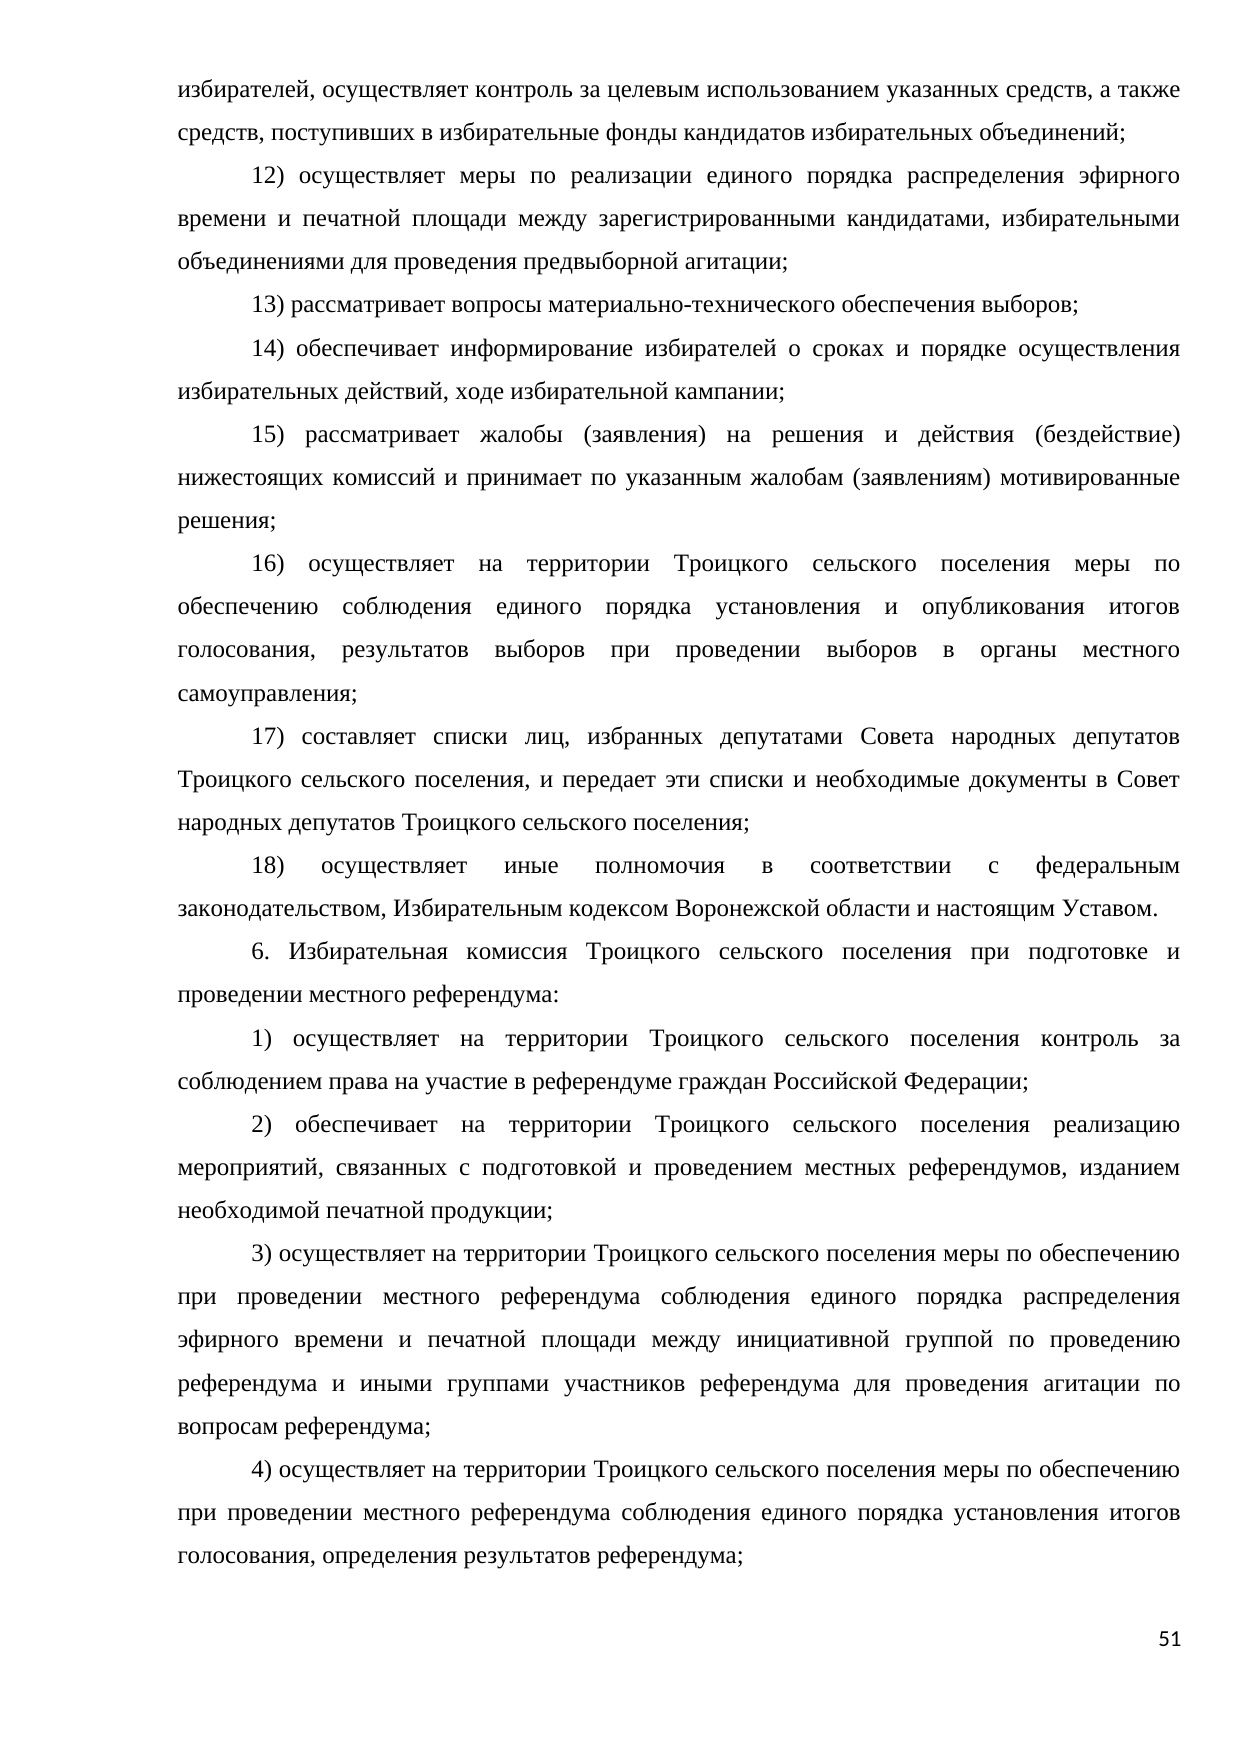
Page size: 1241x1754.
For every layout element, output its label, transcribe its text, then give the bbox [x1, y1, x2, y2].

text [177, 74, 1181, 146]
text 15) рассматривает жалобы (заявления) на решения и действия (бездействие) нижестоящих комиссий и принимает по указанным жалобам (заявлениям) мотивированные решения; [177, 419, 1181, 534]
text 17) составляет списки лиц, избранных депутатами Совета народных депутатов Троицкого сельского поселения, и передает эти списки и необходимые документы в Совет народных депутатов Троицкого сельского поселения; [177, 721, 1181, 836]
text 1) осуществляет на территории Троицкого сельского поселения контроль за соблюдением права на участие в референдуме граждан Российской Федерации; [177, 1023, 1181, 1094]
text 18) осуществляет иные полномочия в соответствии с федеральным законодательством, Избирательным кодексом Воронежской области и настоящим Уставом. [177, 850, 1181, 922]
text 3) осуществляет на территории Троицкого сельского поселения меры по обеспечению при проведении местного референдума соблюдения единого порядка распределения эфирного времени и печатной площади между инициативной группой по проведению референдума и иными группами участников референдума для проведения агитации по вопросам референдума; [177, 1238, 1181, 1439]
text 16) осуществляет на территории Троицкого сельского поселения меры по обеспечению соблюдения единого порядка установления и опубликования итогов голосования, результатов выборов при проведении выборов в органы местного самоуправления; [177, 548, 1181, 706]
text 13) рассматривает вопросы материально-технического обеспечения выборов; [177, 289, 1181, 318]
text 14) обеспечивает информирование избирателей о сроках и порядке осуществления избирательных действий, ходе избирательной кампании; [177, 333, 1181, 404]
text 12) осуществляет меры по реализации единого порядка распределения эфирного времени и печатной площади между зарегистрированными кандидатами, избирательными объединениями для проведения предвыборной агитации; [177, 160, 1181, 275]
text 6. Избирательная комиссия Троицкого сельского поселения при подготовке и проведении местного референдума: [177, 936, 1181, 1008]
text 2) обеспечивает на территории Троицкого сельского поселения реализацию мероприятий, связанных с подготовкой и проведением местных референдумов, изданием необходимой печатной продукции; [177, 1109, 1181, 1224]
text 4) осуществляет на территории Троицкого сельского поселения меры по обеспечению при проведении местного референдума соблюдения единого порядка установления итогов голосования, определения результатов референдума; [177, 1454, 1181, 1569]
